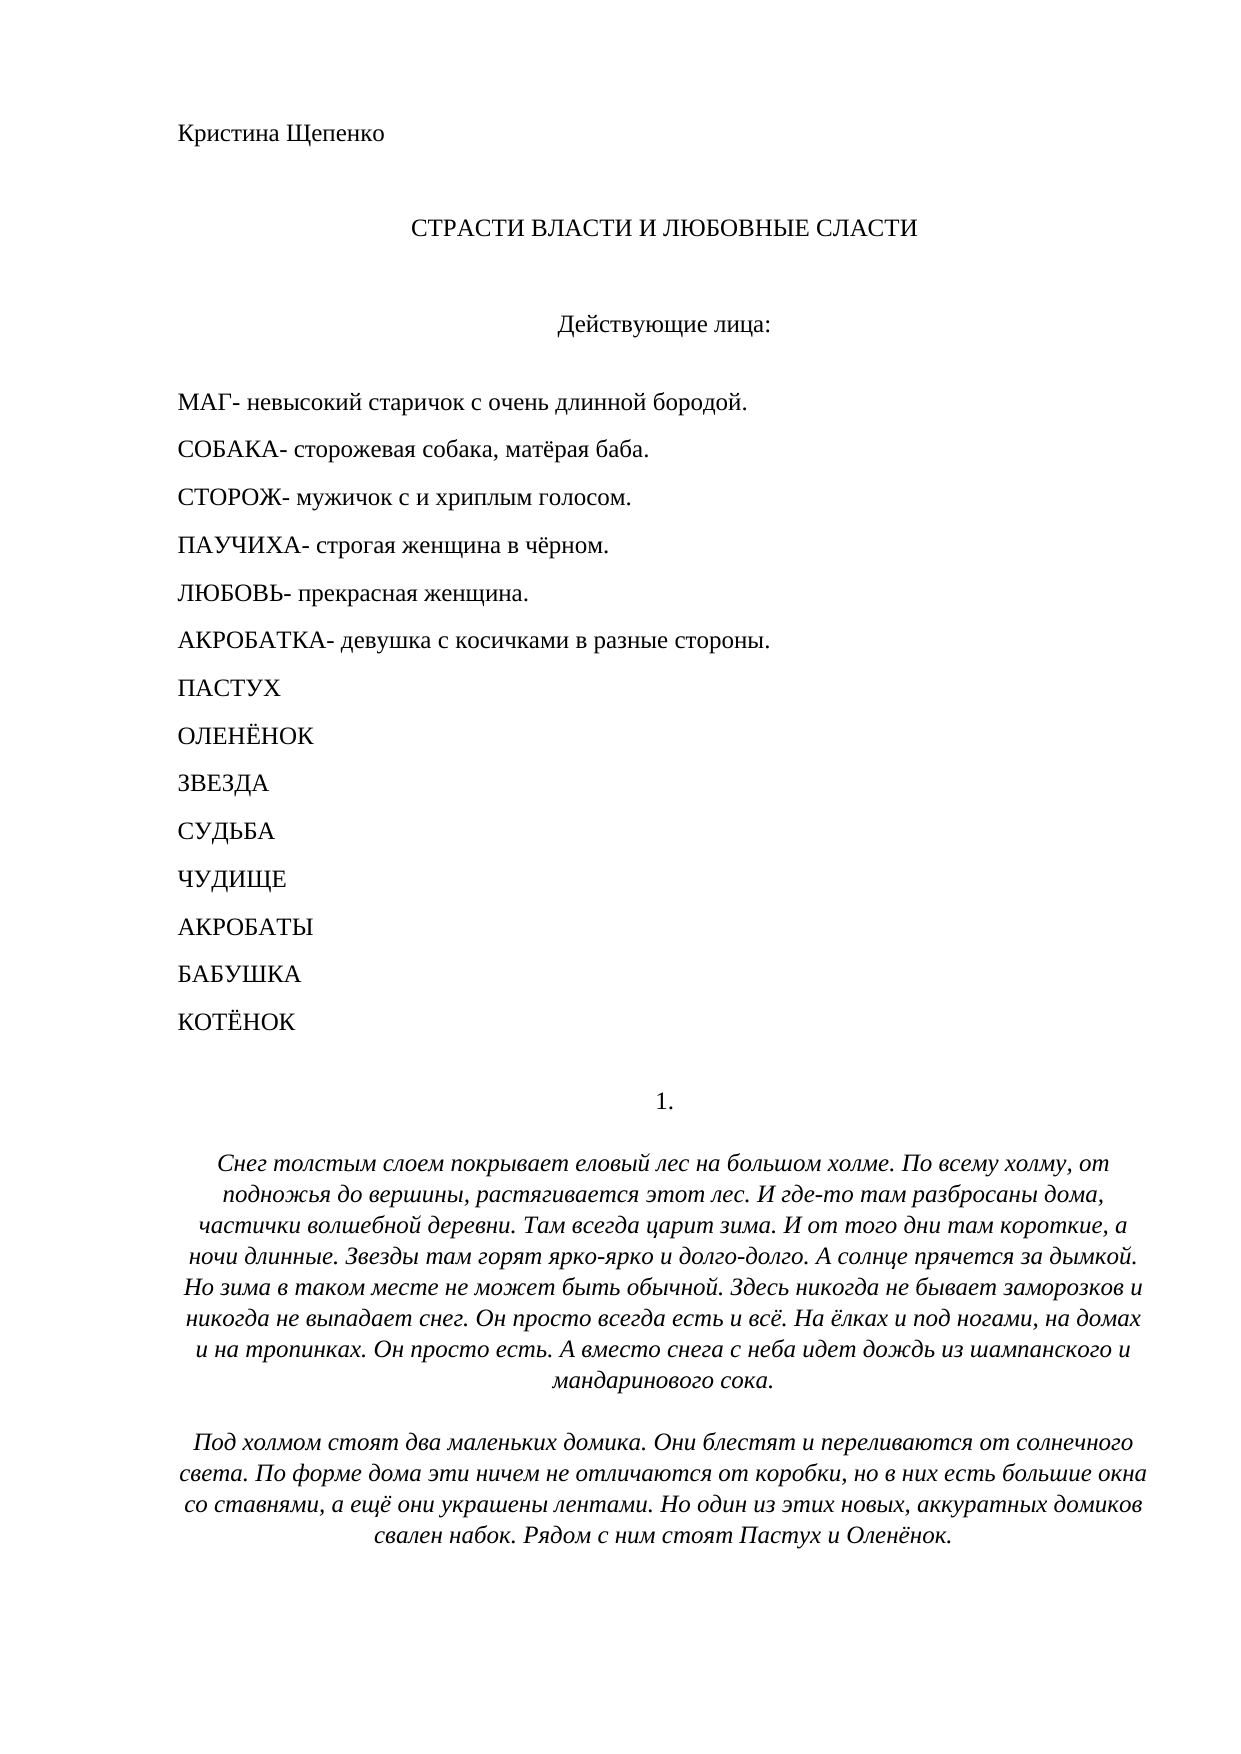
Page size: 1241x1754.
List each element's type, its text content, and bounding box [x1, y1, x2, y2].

text АКРОБАТЫ [177, 912, 1152, 940]
text ЛЮБОВЬ- прекрасная женщина. [177, 578, 1152, 606]
text 1. Снег толстым слоем покрывает еловый лес на большом холме. По всему холму, от подножья до вершины, растягивается этот лес. И где-то там разбросаны дома, частички волшебной деревни. Там всегда царит зима. И от того дни там короткие, а ночи длинные. Звезды там горят ярко-ярко и долго-долго. А солнце прячется за дымкой. Но зима в таком месте не может быть обычной. Здесь никогда не бывает заморозков и никогда не выпадает снег. Он просто всегда есть и всë. На ëлках и под ногами, на домах и на тропинках. Он просто есть. А вместо снега с неба идет дождь из шампанского и мандаринового сока. Под холмом стоят два маленьких домика. Они блестят и переливаются от солнечного света. По форме дома эти ничем не отличаются от коробки, но в них есть большие окна со ставнями, а ещё они украшены лентами. Но один из этих новых, аккуратных домиков свален набок. Рядом с ним стоят Пастух и Оленёнок. [177, 1055, 1152, 1549]
text МАГ- невысокий старичок с очень длинной бородой. [177, 387, 1152, 416]
text ОЛЕНЁНОК [177, 721, 1152, 749]
text БАБУШКА [177, 959, 1152, 988]
text ПАСТУХ [177, 673, 1152, 702]
text Кристина Щепенко [177, 118, 1152, 147]
text ПАУЧИХА- строгая женщина в чёрном. [177, 530, 1152, 559]
text Действующие лица: [177, 309, 1152, 368]
text ЗВЕЗДА [177, 768, 1152, 797]
text СУДЬБА [177, 816, 1152, 845]
text СТРАСТИ ВЛАСТИ И ЛЮБОВНЫЕ СЛАСТИ [177, 213, 1152, 242]
text ЧУДИЩЕ [177, 864, 1152, 893]
text СТОРОЖ- мужичок с и хриплым голосом. [177, 482, 1152, 511]
text КОТЁНОК [177, 1007, 1152, 1036]
text АКРОБАТКА- девушка с косичками в разные стороны. [177, 625, 1152, 654]
text СОБАКА- сторожевая собака, матёрая баба. [177, 434, 1152, 463]
